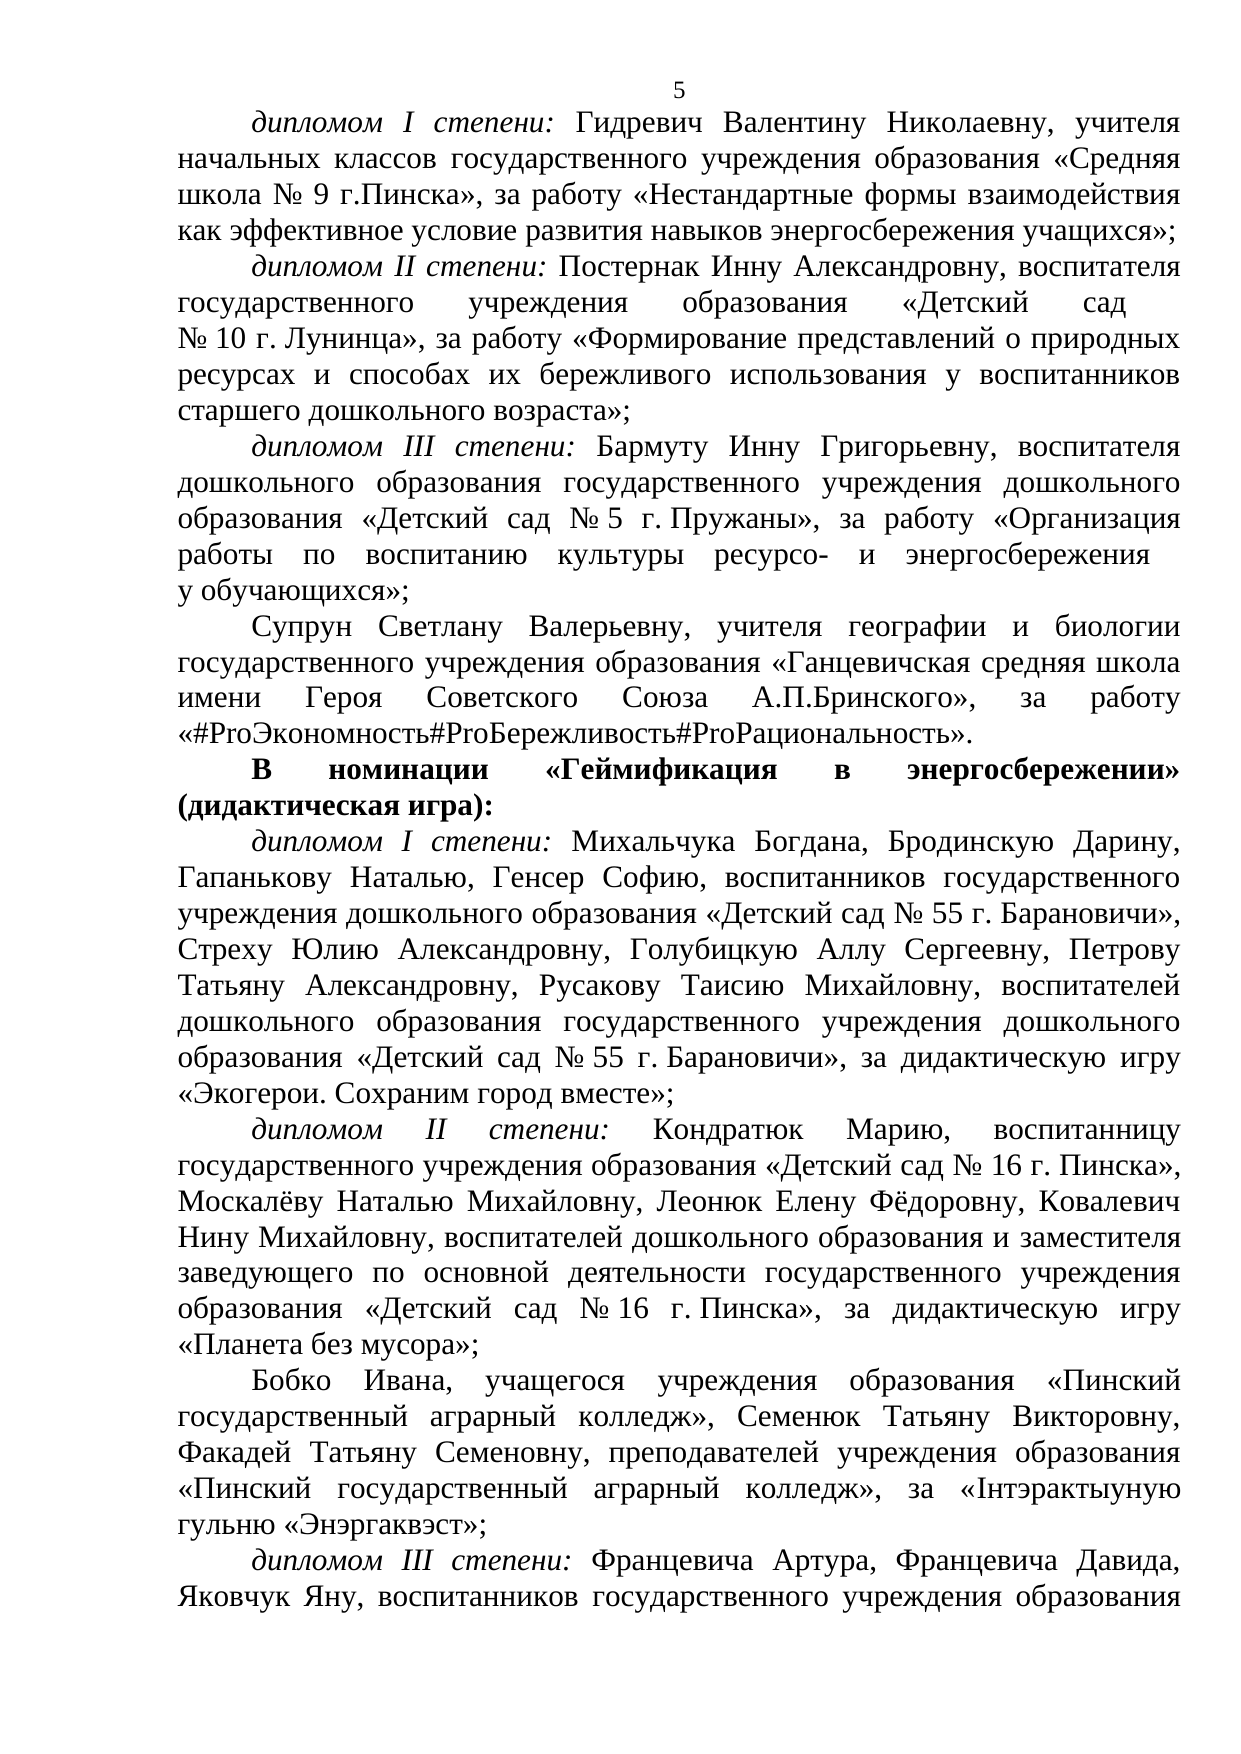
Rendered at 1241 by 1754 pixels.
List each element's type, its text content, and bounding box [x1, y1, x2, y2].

text дипломом III степени: Бармуту Инну Григорьевну, воспитателя дошкольного образования государственного учреждения дошкольного образования «Детский сад № 5 г. Пружаны», за работу «Организация работы по воспитанию культуры ресурсо- и энергосбережения у обучающихся»; [177, 427, 1181, 607]
text дипломом I степени: Михальчука Богдана, Бродинскую Дарину, Гапанькову Наталью, Генсер Софию, воспитанников государственного учреждения дошкольного образования «Детский сад № 55 г. Барановичи», Стреху Юлию Александровну, Голубицкую Аллу Сергеевну, Петрову Татьяну Александровну, Русакову Таисию Михайловну, воспитателей дошкольного образования государственного учреждения дошкольного образования «Детский сад № 55 г. Барановичи», за дидактическую игру «Экогерои. Сохраним город вместе»; [177, 822, 1181, 1110]
text дипломом I степени: Гидревич Валентину Николаевну, учителя начальных классов государственного учреждения образования «Средняя школа № 9 г.Пинска», за работу «Нестандартные формы взаимодействия как эффективное условие развития навыков энергосбережения учащихся»; [177, 104, 1181, 247]
text дипломом II степени: Постернак Инну Александровну, воспитателя государственного учреждения образования «Детский сад № 10 г. Лунинца», за работу «Формирование представлений о природных ресурсах и способах их бережливого использования у воспитанников старшего дошкольного возраста»; [177, 247, 1181, 427]
text В номинации «Геймификация в энергосбережении» (дидактическая игра): [177, 751, 1181, 822]
text Супрун Светлану Валерьевну, учителя географии и биологии государственного учреждения образования «Ганцевичская средняя школа имени Героя Советского Союза А.П.Бринского», за работу «#ProЭкономность#ProБережливость#ProРациональность». [177, 607, 1181, 751]
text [177, 1541, 1181, 1613]
text Бобко Ивана, учащегося учреждения образования «Пинский государственный аграрный колледж», Семенюк Татьяну Викторовну, Факадей Татьяну Семеновну, преподавателей учреждения образования «Пинский государственный аграрный колледж», за «Iнтэрактыунyю гульню «Энэргаквэст»; [177, 1362, 1181, 1541]
text дипломом II степени: Кондратюк Марию, воспитанницу государственного учреждения образования «Детский сад № 16 г. Пинска», Москалёву Наталью Михайловну, Леонюк Елену Фёдоровну, Ковалевич Нину Михайловну, воспитателей дошкольного образования и заместителя заведующего по основной деятельности государственного учреждения образования «Детский сад № 16 г. Пинска», за дидактическую игру «Планета без мусора»; [177, 1110, 1181, 1362]
